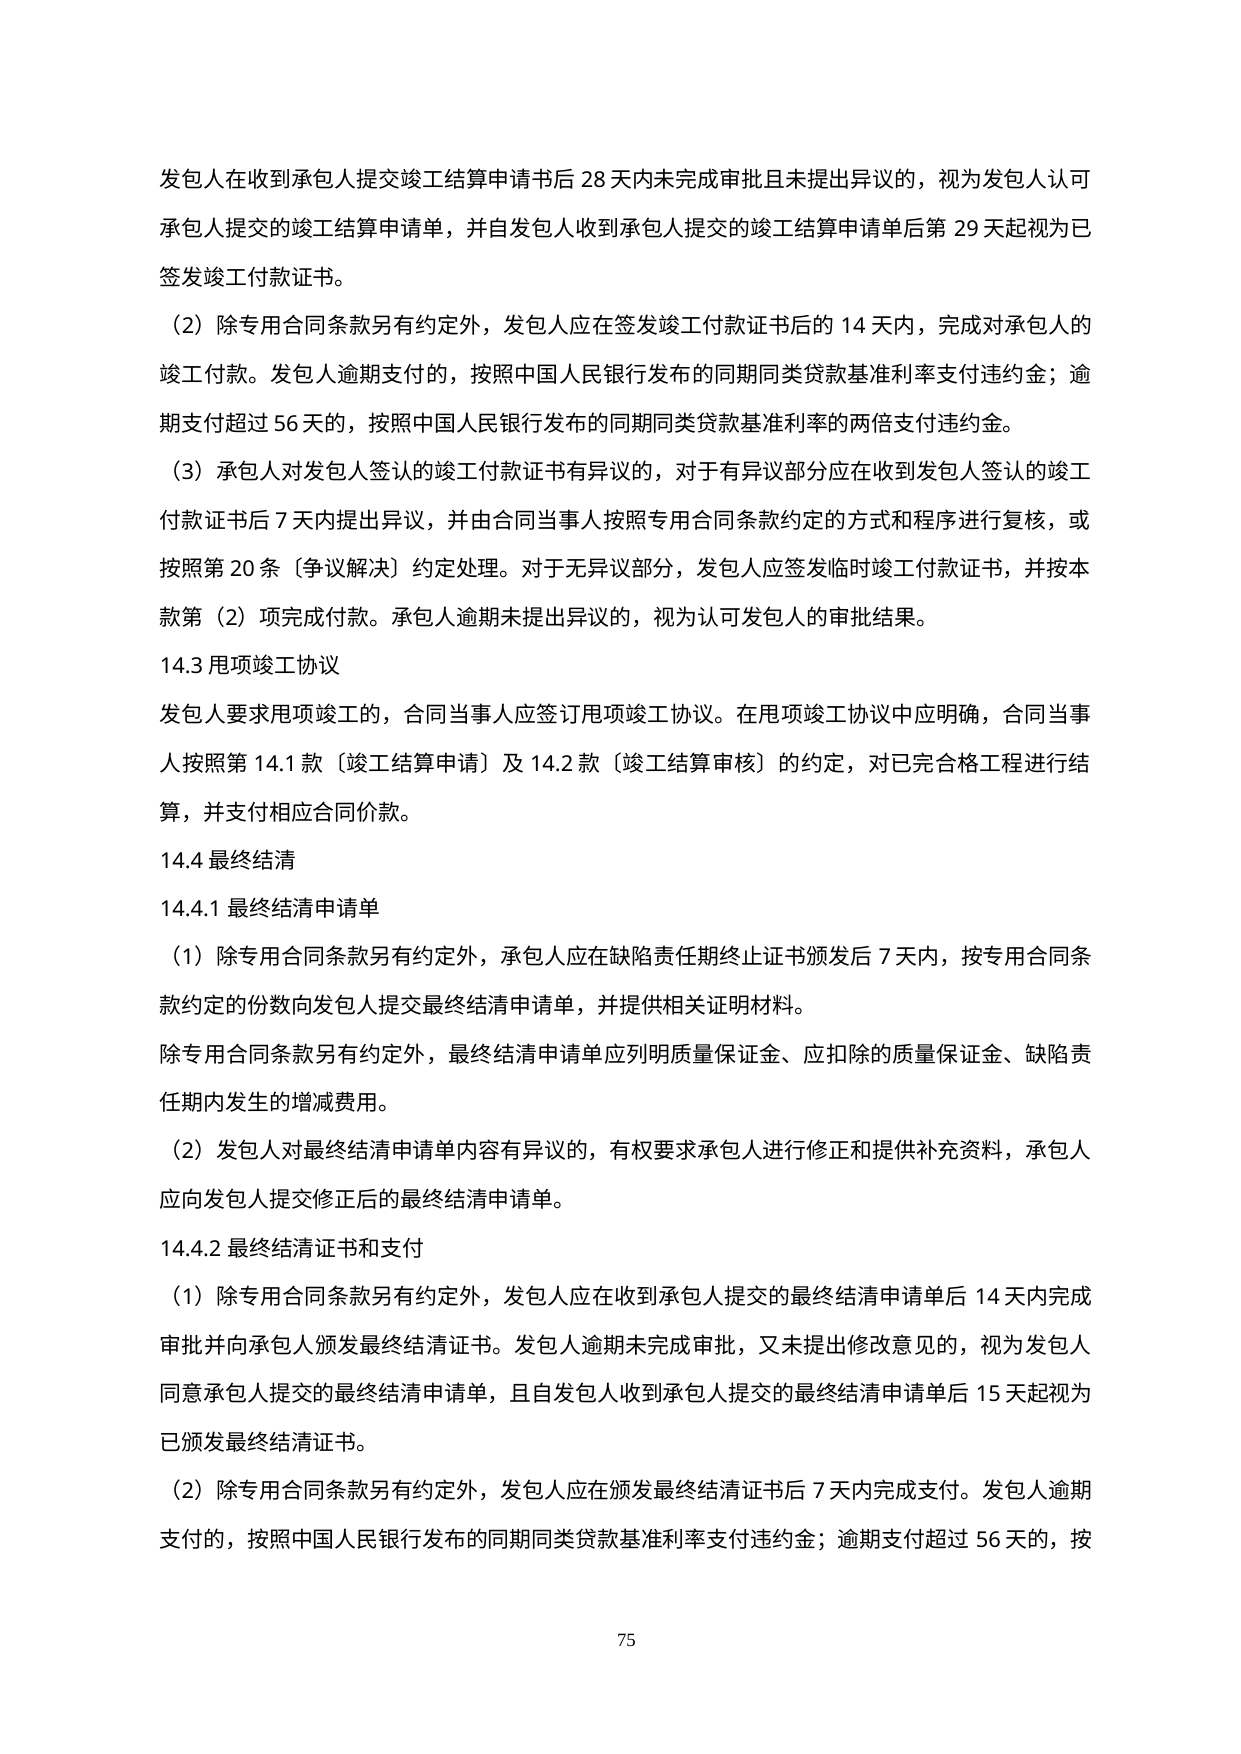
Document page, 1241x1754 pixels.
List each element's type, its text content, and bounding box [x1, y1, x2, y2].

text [159, 1473, 1093, 1554]
text （3）承包人对发包人签认的竣工付款证书有异议的，对于有异议部分应在收到发包人签认的竣工付款证书后7天内提出异议，并由合同当事人按照专用合同条款约定的方式和程序进行复核，或按照第20条〔争议解决〕约定处理。对于无异议部分，发包人应签发临时竣工付款证书，并按本款第（2）项完成付款。承包人逾期未提出异议的，视为认可发包人的审批结果。 [159, 454, 1093, 632]
text 14.4.1 最终结清申请单 [159, 891, 1093, 923]
text （2）发包人对最终结清申请单内容有异议的，有权要求承包人进行修正和提供补充资料，承包人应向发包人提交修正后的最终结清申请单。 [159, 1133, 1093, 1214]
text 14.3 甩项竣工协议 [159, 648, 1093, 681]
text 14.4 最终结清 [159, 842, 1093, 875]
text （1）除专用合同条款另有约定外，发包人应在收到承包人提交的最终结清申请单后14天内完成审批并向承包人颁发最终结清证书。发包人逾期未完成审批，又未提出修改意见的，视为发包人同意承包人提交的最终结清申请单，且自发包人收到承包人提交的最终结清申请单后15天起视为已颁发最终结清证书。 [159, 1279, 1093, 1457]
text （2）除专用合同条款另有约定外，发包人应在签发竣工付款证书后的14 天内，完成对承包人的竣工付款。发包人逾期支付的，按照中国人民银行发布的同期同类贷款基准利率支付违约金；逾期支付超过56天的，按照中国人民银行发布的同期同类贷款基准利率的两倍支付违约金。 [159, 308, 1093, 438]
text （1）除专用合同条款另有约定外，承包人应在缺陷责任期终止证书颁发后7天内，按专用合同条款约定的份数向发包人提交最终结清申请单，并提供相关证明材料。 [159, 939, 1093, 1020]
text 14.4.2 最终结清证书和支付 [159, 1230, 1093, 1263]
text 发包人在收到承包人提交竣工结算申请书后28天内未完成审批且未提出异议的，视为发包人认可承包人提交的竣工结算申请单，并自发包人收到承包人提交的竣工结算申请单后第29天起视为已签发竣工付款证书。 [159, 162, 1093, 292]
text 发包人要求甩项竣工的，合同当事人应签订甩项竣工协议。在甩项竣工协议中应明确，合同当事人按照第14.1款〔竣工结算申请〕及14.2款〔竣工结算审核〕的约定，对已完合格工程进行结算，并支付相应合同价款。 [159, 697, 1093, 827]
text 除专用合同条款另有约定外，最终结清申请单应列明质量保证金、应扣除的质量保证金、缺陷责任期内发生的增减费用。 [159, 1036, 1093, 1117]
